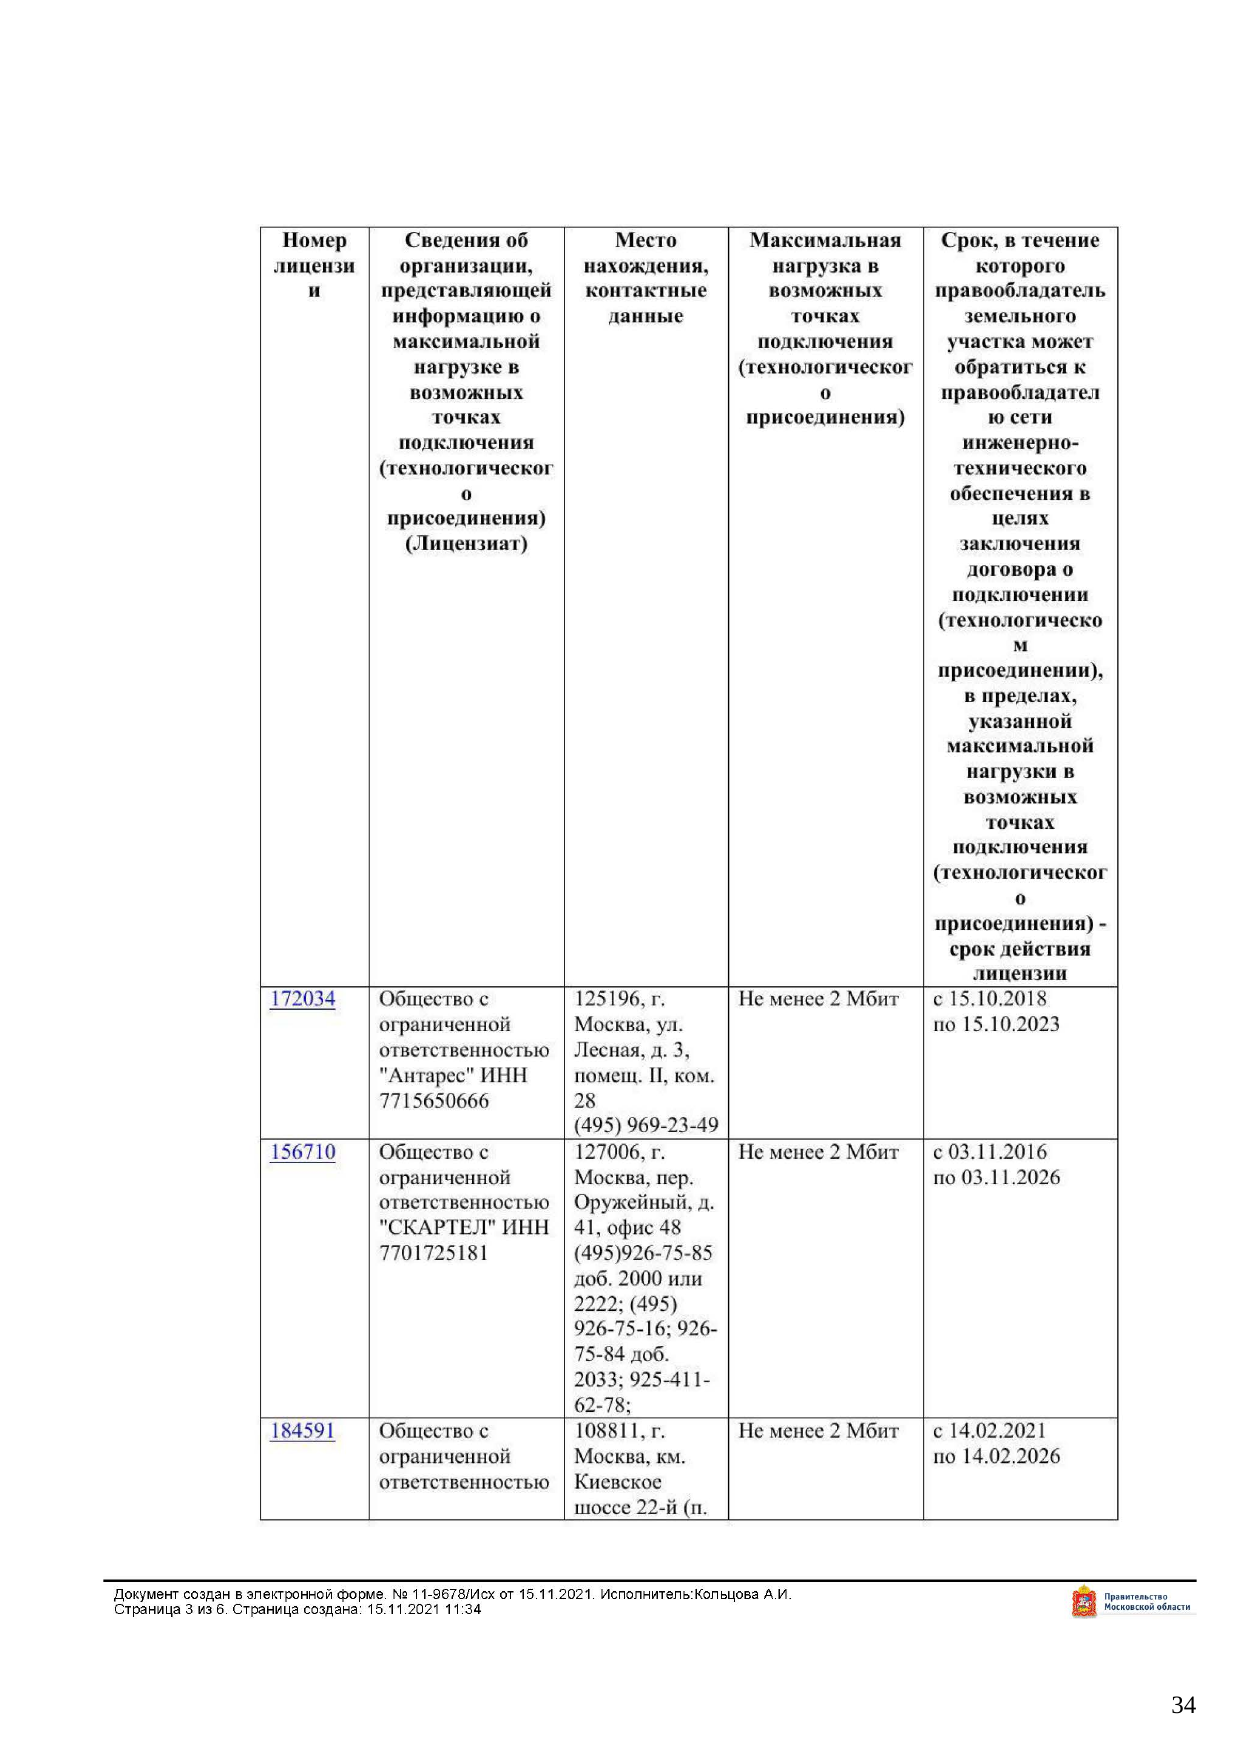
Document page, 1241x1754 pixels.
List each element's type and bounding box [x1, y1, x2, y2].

picture [103, 88, 1197, 1632]
